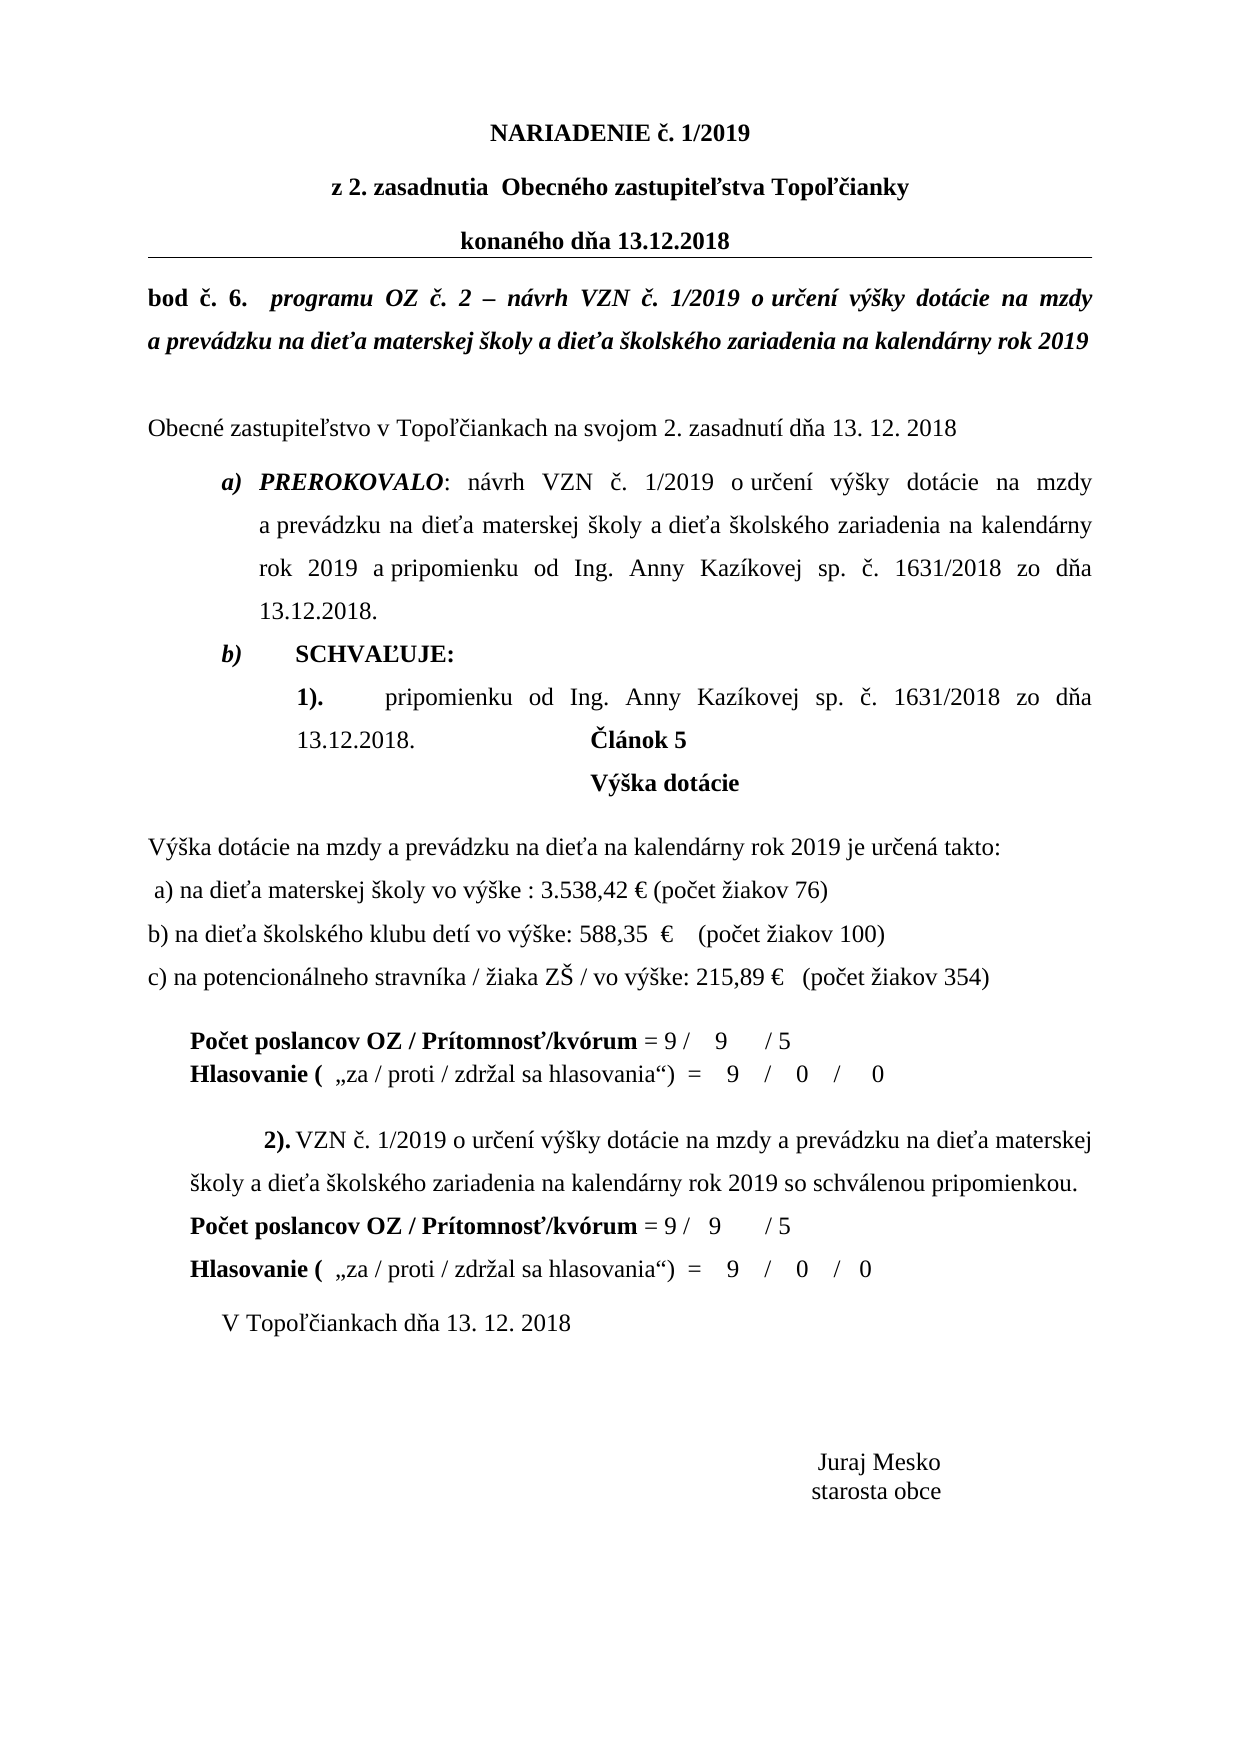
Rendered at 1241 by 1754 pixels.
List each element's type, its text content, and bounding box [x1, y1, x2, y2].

text Počet poslancov OZ / Prítomnosť/kvórum = 9 / 9 / 5 [190, 1026, 1092, 1054]
text Výška dotácie na mzdy a prevádzku na dieťa na kalendárny rok 2019 je určená takto: [148, 832, 1092, 861]
text starosta obce [148, 1476, 1092, 1505]
text konaného dňa 13.12.2018 [148, 226, 1092, 257]
text NARIADENIE č. 1/2019 [148, 118, 1092, 147]
text Hlasovanie ( „za / proti / zdržal sa hlasovania“) = 9 / 0 / 0 [148, 1254, 1092, 1283]
text z 2. zasadnutia Obecného zastupiteľstva Topoľčianky [148, 172, 1092, 201]
text c) na potencionálneho stravníka / žiaka ZŠ / vo výške: 215,89 € (počet žiakov 354) [148, 962, 1092, 991]
text bod č. 6. programu OZ č. 2 – návrh VZN č. 1/2019 o určení výšky dotácie na mzdy a prevádzku na dieťa materskej školy a dieťa školského zariadenia na kalendárny rok 2019 [148, 283, 1092, 355]
text Obecné zastupiteľstvo v Topoľčiankach na svojom 2. zasadnutí dňa 13. 12. 2018 [148, 413, 1092, 441]
text b) na dieťa školského klubu detí vo výške: 588,35 € (počet žiakov 100) [148, 919, 1092, 947]
text Hlasovanie ( „za / proti / zdržal sa hlasovania“) = 9 / 0 / 0 [148, 1059, 1092, 1087]
list SCHVAĽUJE: [221, 639, 1092, 668]
text Juraj Mesko [148, 1447, 1092, 1476]
text Počet poslancov OZ / Prítomnosť/kvórum = 9 / 9 / 5 [148, 1211, 1092, 1240]
list Výška dotácie [554, 768, 1092, 797]
text a) na dieťa materskej školy vo výške : 3.538,42 € (počet žiakov 76) [148, 876, 1092, 904]
list PREROKOVALO: návrh VZN č. 1/2019 o určení výšky dotácie na mzdy a prevádzku na dieťa materskej školy a dieťa školského zariadenia na kalendárny rok 2019 a pripomienku od Ing. Anny Kazíkovej sp. č. 1631/2018 zo dňa 13.12.2018. [221, 467, 1092, 625]
text 2). VZN č. 1/2019 o určení výšky dotácie na mzdy a prevádzku na dieťa materskej školy a dieťa školského zariadenia na kalendárny rok 2019 so schválenou pripomienkou. [190, 1125, 1092, 1197]
list 1). pripomienku od Ing. Anny Kazíkovej sp. č. 1631/2018 zo dňa 13.12.2018. Článok 5 [296, 682, 1092, 754]
text V Topoľčiankach dňa 13. 12. 2018 [148, 1308, 1092, 1337]
